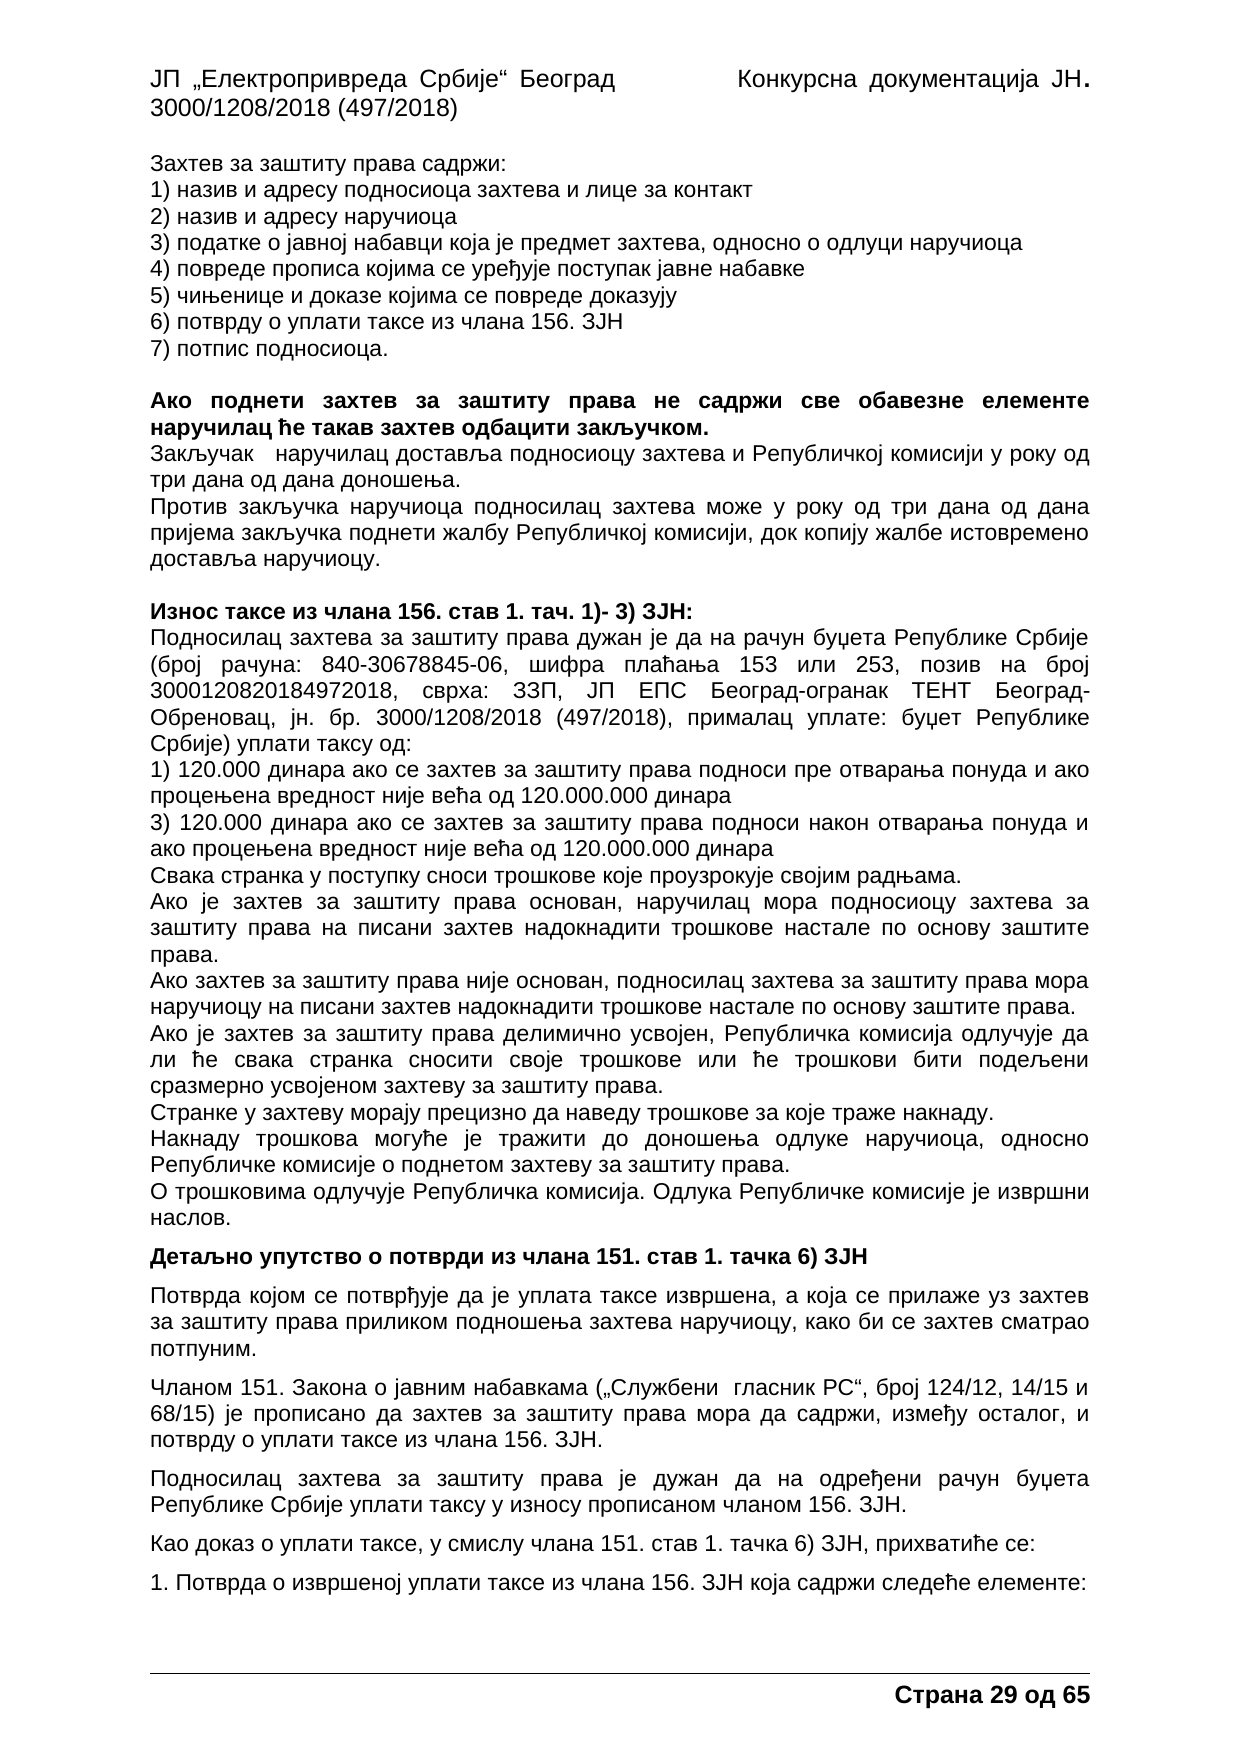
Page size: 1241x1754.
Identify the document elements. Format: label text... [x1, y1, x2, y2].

text 1. Потврда о извршеној уплати таксе из члана 156. ЗЈН која садржи следеће елементе: [150, 1569, 1090, 1595]
text Против закључка наручиоца подносилац захтева може у року од три дана од дана пријема закључка поднети жалбу Републичкој комисији, док копију жалбе истовремено доставља наручиоцу. [150, 493, 1090, 572]
text Ако поднети захтев за заштиту права не садржи све обавезне елементе наручилац ће такав захтев одбацити закључком. [150, 387, 1090, 440]
text 7) потпис подносиоца. [150, 334, 1090, 361]
text 1) назив и адресу подносиоца захтева и лице за контакт [150, 176, 1090, 203]
text Свака странка у поступку сноси трошкове које проузрокује својим радњама. [150, 862, 1090, 888]
text 2) назив и адресу наручиоца [150, 203, 1090, 229]
text Ако захтев за заштиту права није основан, подносилац захтева за заштиту права мора наручиоцу на писани захтев надокнадити трошкове настале по основу заштите права. [150, 967, 1090, 1020]
text Ако је захтев за заштиту права основан, наручилац мора подносиоцу захтева за заштиту права на писани захтев надокнадити трошкове настале по основу заштите права. [150, 888, 1090, 967]
text Накнаду трошкова могуће је тражити до доношења одлуке наручиоца, односно Републичке комисије о поднетом захтеву за заштиту права. [150, 1125, 1090, 1178]
text Чланом 151. Закона о јавним набавкама („Службени гласник РС“, број 124/12, 14/15 и 68/15) је прописано да захтев за заштиту права мора да садржи, између осталог, и потврду о уплати таксе из члана 156. ЗЈН. [150, 1373, 1090, 1452]
text Подносилац захтева за заштиту права дужан је да на рачун буџета Републике Србије (број рачуна: 840-30678845-06, шифра плаћања 153 или 253, позив на број 3000120820184972018, сврха: ЗЗП, ЈП ЕПС Београд-огранак ТЕНТ Београд-Обреновац, јн. бр. 3000/1208/2018 (497/2018), прималац уплате: буџет Републике Србије) уплати таксу од: [150, 624, 1090, 756]
text Износ таксе из члана 156. став 1. тач. 1)- 3) ЗЈН: [150, 598, 1090, 624]
text 3) 120.000 динара ако се захтев за заштиту права подноси након отварања понуда и ако процењена вредност није већа од 120.000.000 динара [150, 809, 1090, 862]
text Потврда којом се потврђује да је уплата таксе извршена, а која се прилаже уз захтев за заштиту права приликом подношења захтева наручиоцу, како би се захтев сматрао потпуним. [150, 1282, 1090, 1361]
text 1) 120.000 динара ако се захтев за заштиту права подноси пре отварања понуда и ако процењена вредност није већа од 120.000.000 динара [150, 756, 1090, 809]
text Ако је захтев за заштиту права делимично усвојен, Републичка комисија одлучује да ли ће свака странка сносити своје трошкове или ће трошкови бити подељени сразмерно усвојеном захтеву за заштиту права. [150, 1020, 1090, 1099]
text Захтев за заштиту права садржи: [150, 150, 1090, 176]
text О трошковима одлучује Републичка комисија. Одлука Републичке комисије је извршни наслов. [150, 1178, 1090, 1231]
text Као доказ о уплати таксе, у смислу члана 151. став 1. тачка 6) ЗЈН, прихватиће се: [150, 1530, 1090, 1557]
text 6) потврду о уплати таксе из члана 156. ЗЈН [150, 308, 1090, 334]
text Закључак наручилац доставља подносиоцу захтева и Републичкој комисији у року од три дана од дана доношења. [150, 440, 1090, 493]
text 5) чињенице и доказе којима се повреде доказују [150, 282, 1090, 308]
text Странке у захтеву морају прецизно да наведу трошкове за које траже накнаду. [150, 1099, 1090, 1125]
text Детаљно упутство о потврди из члана 151. став 1. тачка 6) ЗЈН [150, 1243, 1090, 1269]
text 4) повреде прописа којима се уређује поступак јавне набавке [150, 255, 1090, 282]
text 3) податке о јавној набавци која је предмет захтева, односно о одлуци наручиоца [150, 229, 1090, 255]
text Подносилац захтева за заштиту права је дужан да на одређени рачун буџета Републике Србије уплати таксу у износу прописаном чланом 156. ЗЈН. [150, 1465, 1090, 1518]
